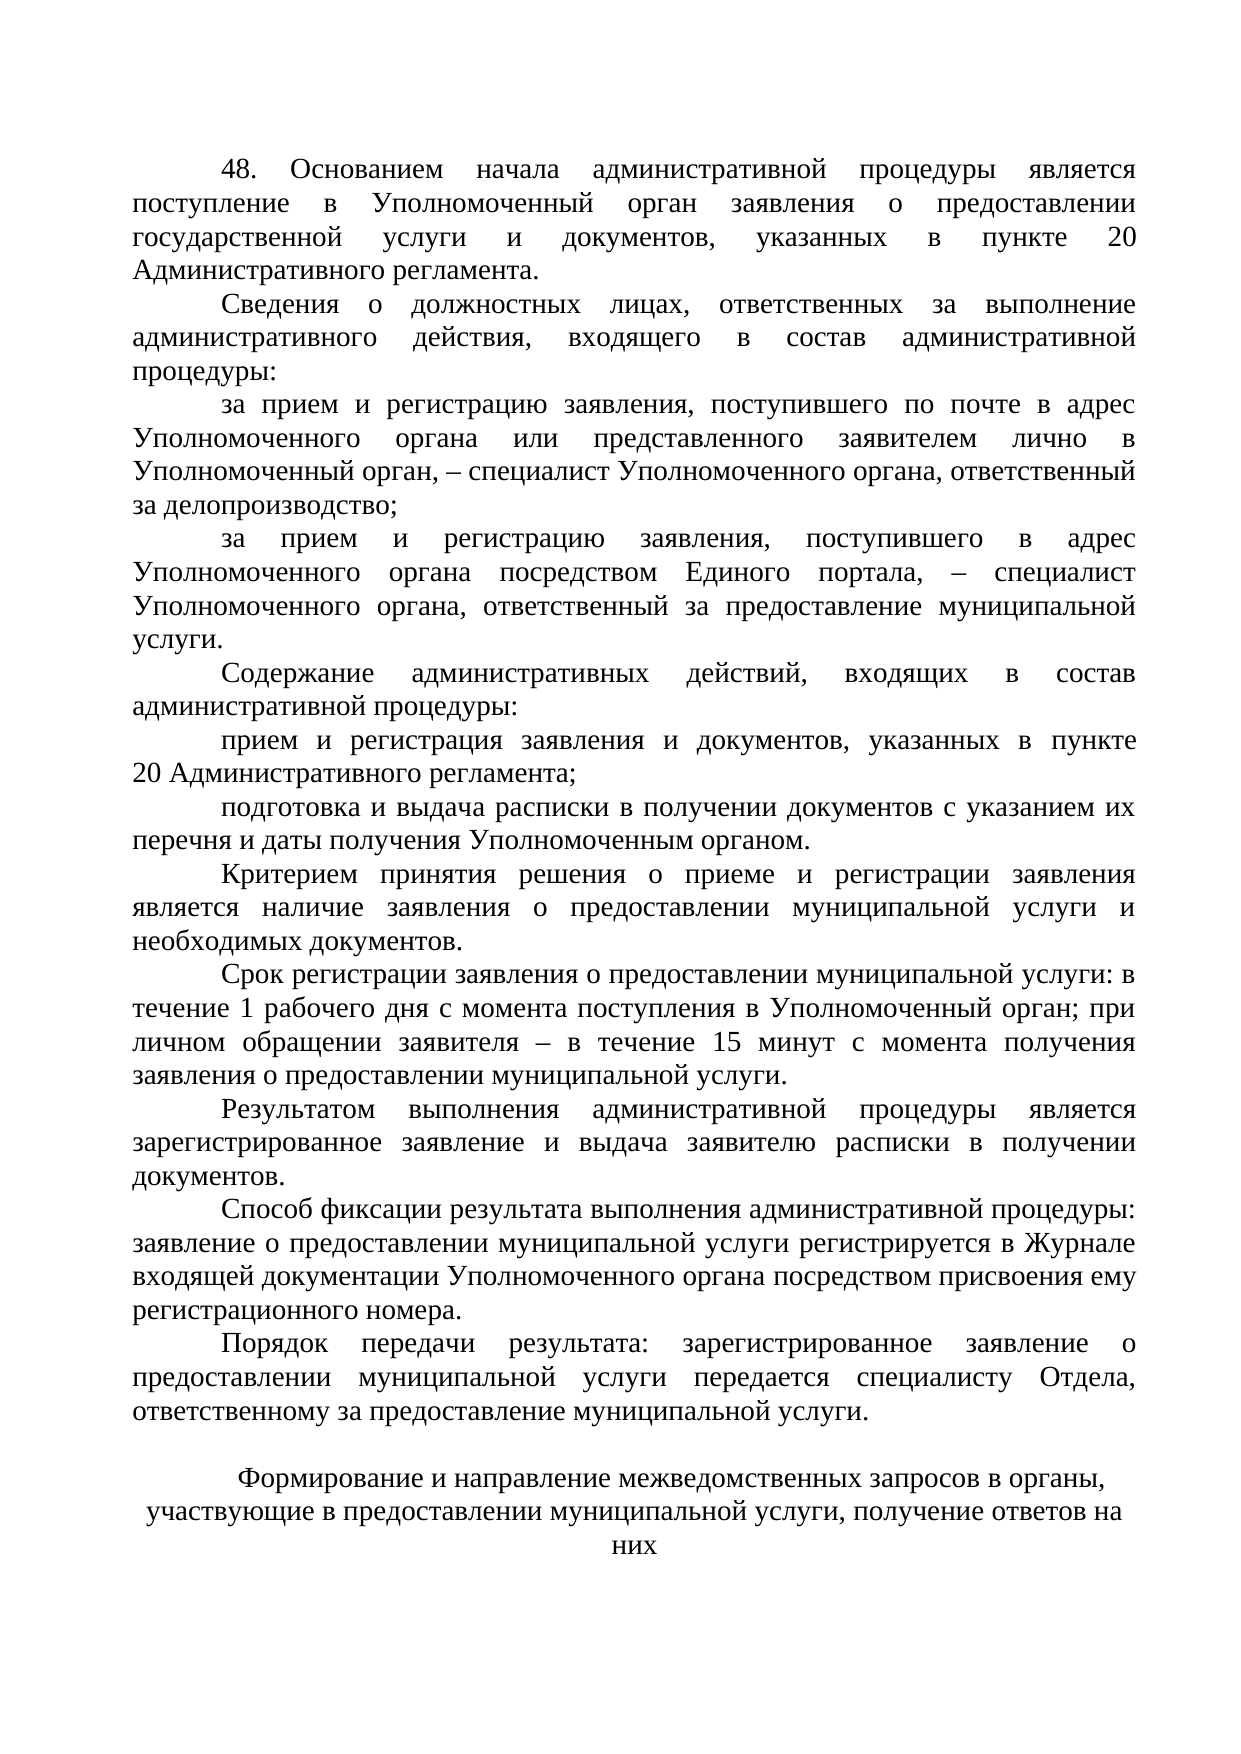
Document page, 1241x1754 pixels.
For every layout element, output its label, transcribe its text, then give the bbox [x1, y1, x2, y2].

text Формирование и направление межведомственных запросов в органы, участвующие в предоставлении муниципальной услуги, получение ответов на них [132, 1460, 1137, 1560]
text прием и регистрация заявления и документов, указанных в пункте 20 Административного регламента; [132, 722, 1137, 789]
text 48. Основанием начала административной процедуры является поступление в Уполномоченный орган заявления о предоставлении государственной услуги и документов, указанных в пункте 20 Административного регламента. [132, 152, 1137, 286]
text Способ фиксации результата выполнения административной процедуры: заявление о предоставлении муниципальной услуги регистрируется в Журнале входящей документации Уполномоченного органа посредством присвоения ему регистрационного номера. [132, 1191, 1137, 1326]
text Содержание административных действий, входящих в состав административной процедуры: [132, 655, 1137, 722]
text подготовка и выдача расписки в получении документов с указанием их перечня и даты получения Уполномоченным органом. [132, 789, 1137, 856]
text Срок регистрации заявления о предоставлении муниципальной услуги: в течение 1 рабочего дня с момента поступления в Уполномоченный орган; при личном обращении заявителя – в течение 15 минут с момента получения заявления о предоставлении муниципальной услуги. [132, 957, 1137, 1091]
text за прием и регистрацию заявления, поступившего в адрес Уполномоченного органа посредством Единого портала, – специалист Уполномоченного органа, ответственный за предоставление муниципальной услуги. [132, 521, 1137, 655]
text Результатом выполнения административной процедуры является зарегистрированное заявление и выдача заявителю расписки в получении документов. [132, 1091, 1137, 1191]
text Критерием принятия решения о приеме и регистрации заявления является наличие заявления о предоставлении муниципальной услуги и необходимых документов. [132, 856, 1137, 957]
text за прием и регистрацию заявления, поступившего по почте в адрес Уполномоченного органа или представленного заявителем лично в Уполномоченный орган, – специалист Уполномоченного органа, ответственный за делопроизводство; [132, 386, 1137, 521]
text Сведения о должностных лицах, ответственных за выполнение административного действия, входящего в состав административной процедуры: [132, 286, 1137, 386]
text Порядок передачи результата: зарегистрированное заявление о предоставлении муниципальной услуги передается специалисту Отдела, ответственному за предоставление муниципальной услуги. [132, 1326, 1137, 1426]
